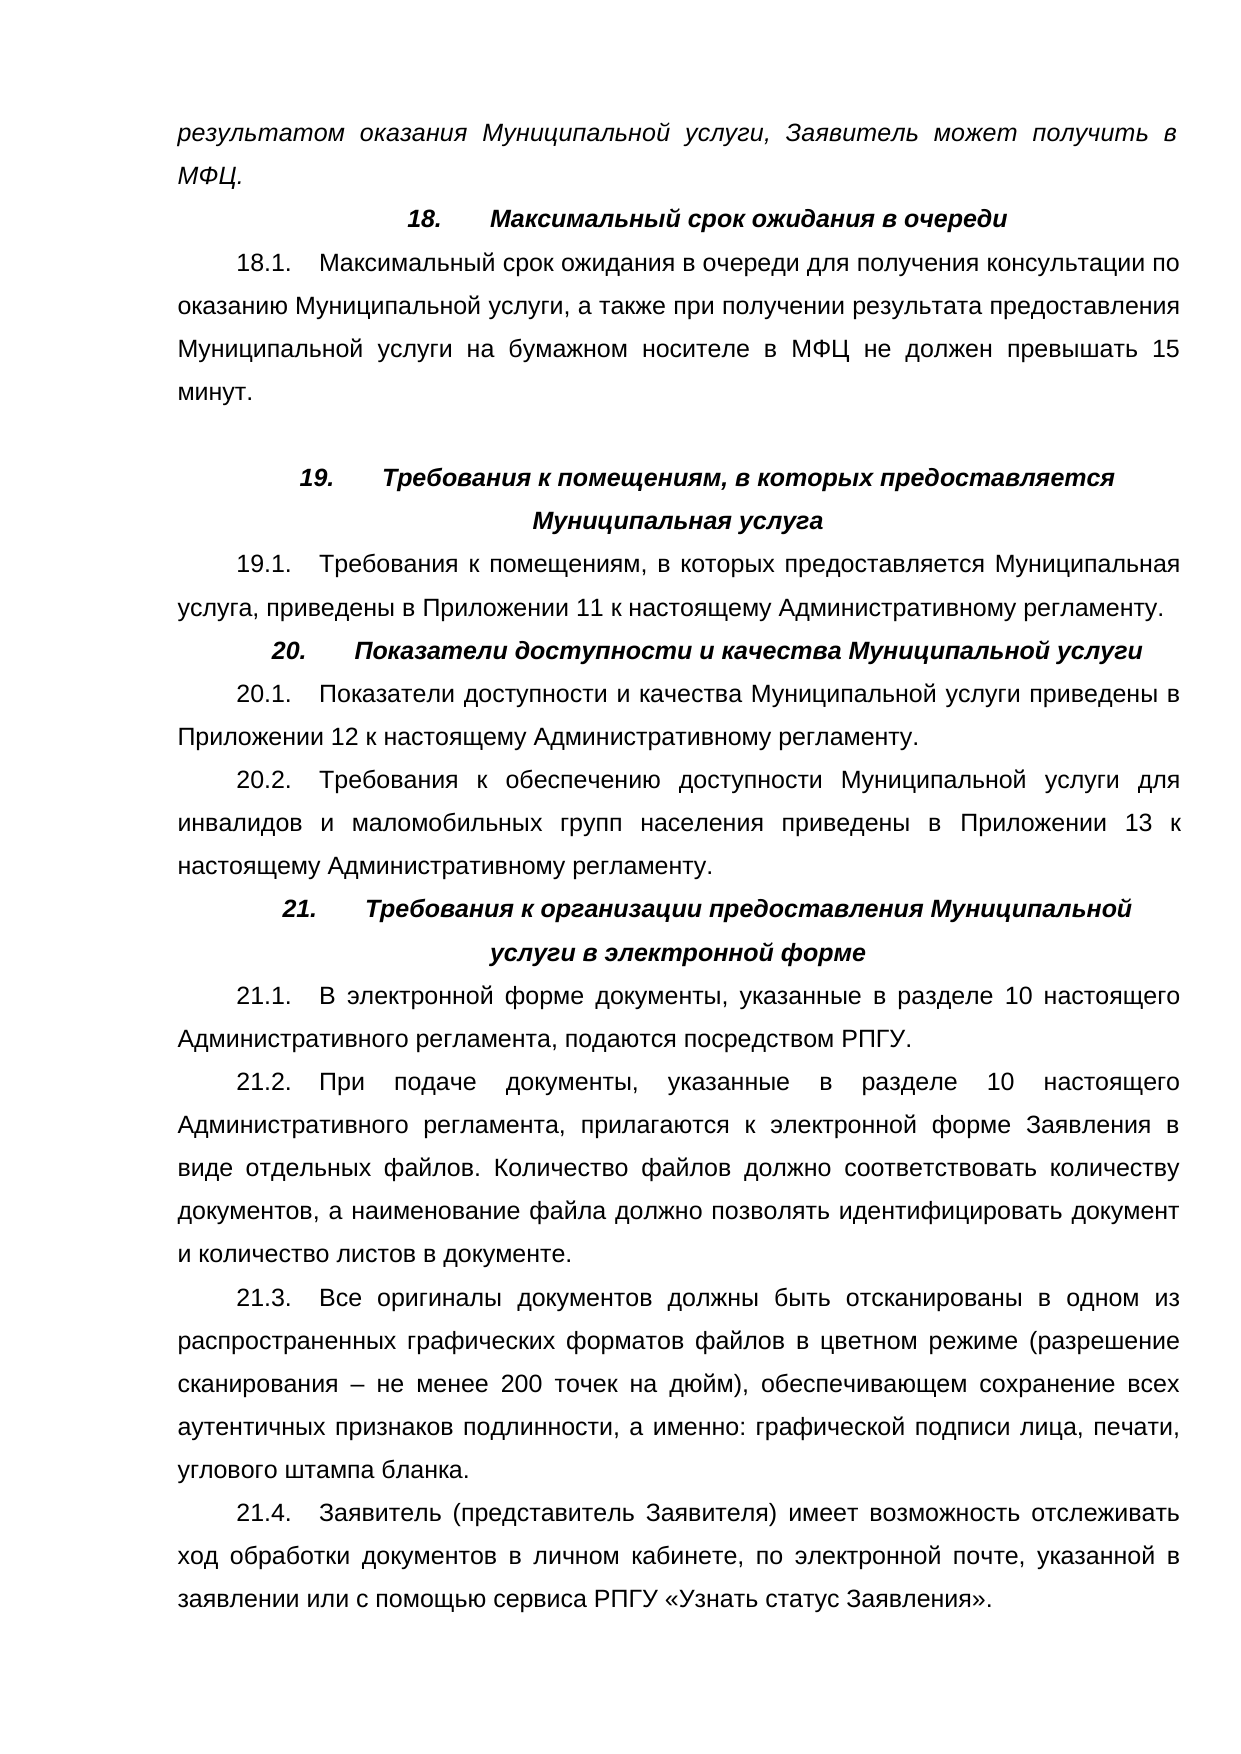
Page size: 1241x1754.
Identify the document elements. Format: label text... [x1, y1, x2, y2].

text Требования к обеспечению доступности Муниципальной услуги для инвалидов и маломобильных групп населения приведены в Приложении 13 к настоящему Административному регламенту. [177, 765, 1181, 880]
text Требования к помещениям, в которых предоставляется Муниципальная услуга [177, 463, 1181, 535]
text Требования к помещениям, в которых предоставляется Муниципальная услуга, приведены в Приложении 11 к настоящему Административному регламенту. [177, 549, 1181, 621]
text При подаче документы, указанные в разделе 10 настоящего Административного регламента, прилагаются к электронной форме Заявления в виде отдельных файлов. Количество файлов должно соответствовать количеству документов, а наименование файла должно позволять идентифицировать документ и количество листов в документе. [177, 1067, 1181, 1268]
text Показатели доступности и качества Муниципальной услуги приведены в Приложении 12 к настоящему Административному регламенту. [177, 679, 1181, 751]
text Заявитель (представитель Заявителя) имеет возможность отслеживать ход обработки документов в личном кабинете, по электронной почте, указанной в заявлении или с помощью сервиса РПГУ «Узнать статус Заявления». [177, 1498, 1181, 1613]
text В электронной форме документы, указанные в разделе 10 настоящего Административного регламента, подаются посредством РПГУ. [177, 981, 1181, 1052]
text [177, 118, 1181, 190]
text Максимальный срок ожидания в очереди [177, 204, 1181, 233]
text Показатели доступности и качества Муниципальной услуги [177, 636, 1181, 664]
text Требования к организации предоставления Муниципальной услуги в электронной форме [177, 894, 1181, 966]
text Максимальный срок ожидания в очереди для получения консультации по оказанию Муниципальной услуги, а также при получении результата предоставления Муниципальной услуги на бумажном носителе в МФЦ не должен превышать 15 минут. [177, 247, 1181, 406]
text Все оригиналы документов должны быть отсканированы в одном из распространенных графических форматов файлов в цветном режиме (разрешение сканирования – не менее 200 точек на дюйм), обеспечивающем сохранение всех аутентичных признаков подлинности, а именно: графической подписи лица, печати, углового штампа бланка. [177, 1282, 1181, 1484]
